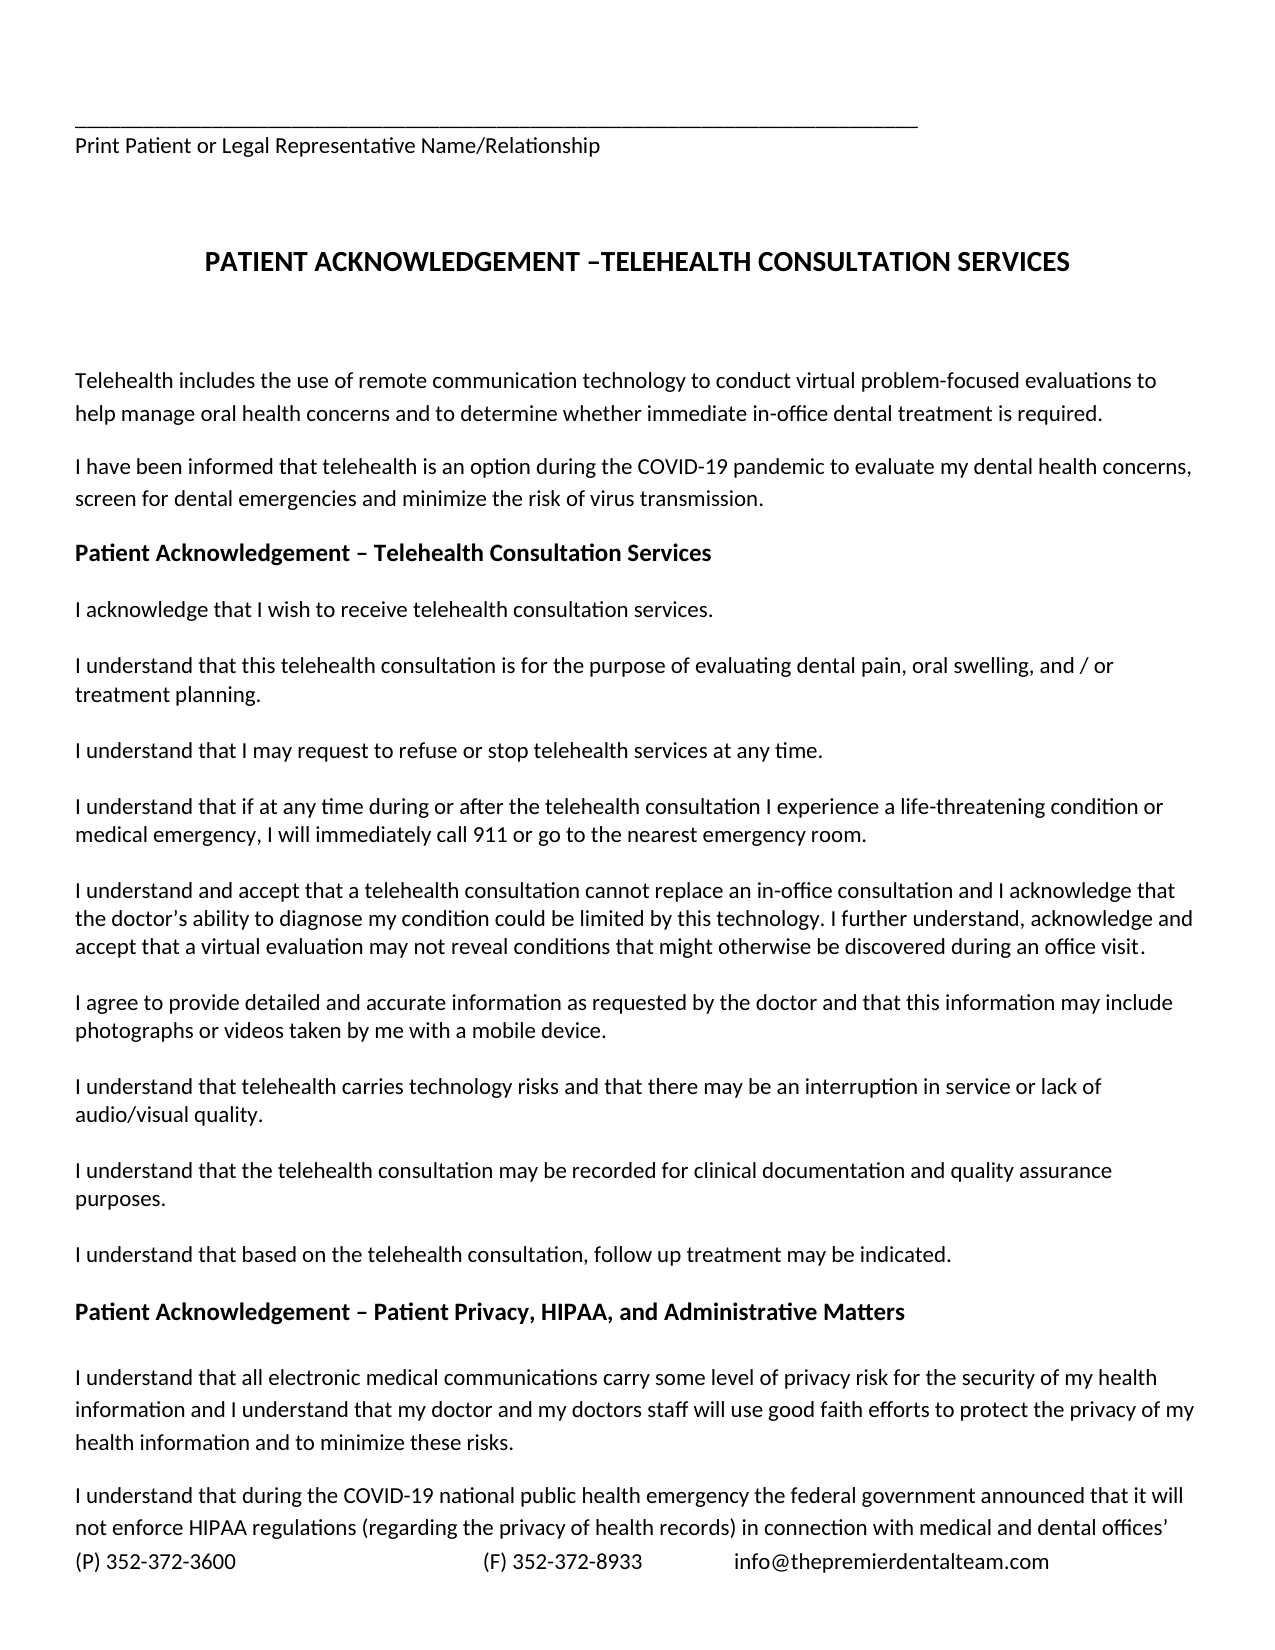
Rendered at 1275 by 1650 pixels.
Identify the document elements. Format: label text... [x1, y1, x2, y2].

text I understand that if at any time during or after the telehealth consultation I experience a life-threatening condition or medical emergency, I will immediately call 911 or go to the nearest emergency room. [75, 792, 1200, 848]
text Print Patient or Legal Representative Name/Relationship [75, 131, 1200, 159]
text PATIENT ACKNOWLEDGEMENT –TELEHEALTH CONSULTATION SERVICES [75, 243, 1200, 279]
text __________________________________________________________________________ [75, 103, 1200, 131]
text I understand and accept that a telehealth consultation cannot replace an in-office consultation and I acknowledge that the doctor’s ability to diagnose my condition could be limited by this technology. I further understand, acknowledge and accept that a virtual evaluation may not reveal conditions that might otherwise be discovered during an office visit. [75, 876, 1200, 960]
text I understand that this telehealth consultation is for the purpose of evaluating dental pain, oral swelling, and / or treatment planning. [75, 652, 1200, 708]
text Patient Acknowledgement – Telehealth Consultation Services [75, 537, 1200, 568]
text I agree to provide detailed and accurate information as requested by the doctor and that this information may include photographs or videos taken by me with a mobile device. [75, 988, 1200, 1044]
text I acknowledge that I wish to receive telehealth consultation services. [75, 596, 1200, 624]
text I understand that telehealth carries technology risks and that there may be an interruption in service or lack of audio/visual quality. [75, 1072, 1200, 1128]
text I understand that the telehealth consultation may be recorded for clinical documentation and quality assurance purposes. [75, 1156, 1200, 1212]
text Patient Acknowledgement – Patient Privacy, HIPAA, and Administrative Matters [75, 1296, 1200, 1327]
text Telehealth includes the use of remote communication technology to conduct virtual problem-focused evaluations to help manage oral health concerns and to determine whether immediate in-office dental treatment is required. [75, 367, 1200, 427]
text I understand that all electronic medical communications carry some level of privacy risk for the security of my health information and I understand that my doctor and my doctors staff will use good faith efforts to protect the privacy of my health information and to minimize these risks. [75, 1363, 1200, 1456]
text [75, 1481, 1200, 1541]
text I understand that I may request to refuse or stop telehealth services at any time. [75, 736, 1200, 764]
text I understand that based on the telehealth consultation, follow up treatment may be indicated. [75, 1240, 1200, 1268]
text I have been informed that telehealth is an option during the COVID-19 pandemic to evaluate my dental health concerns, screen for dental emergencies and minimize the risk of virus transmission. [75, 452, 1200, 512]
